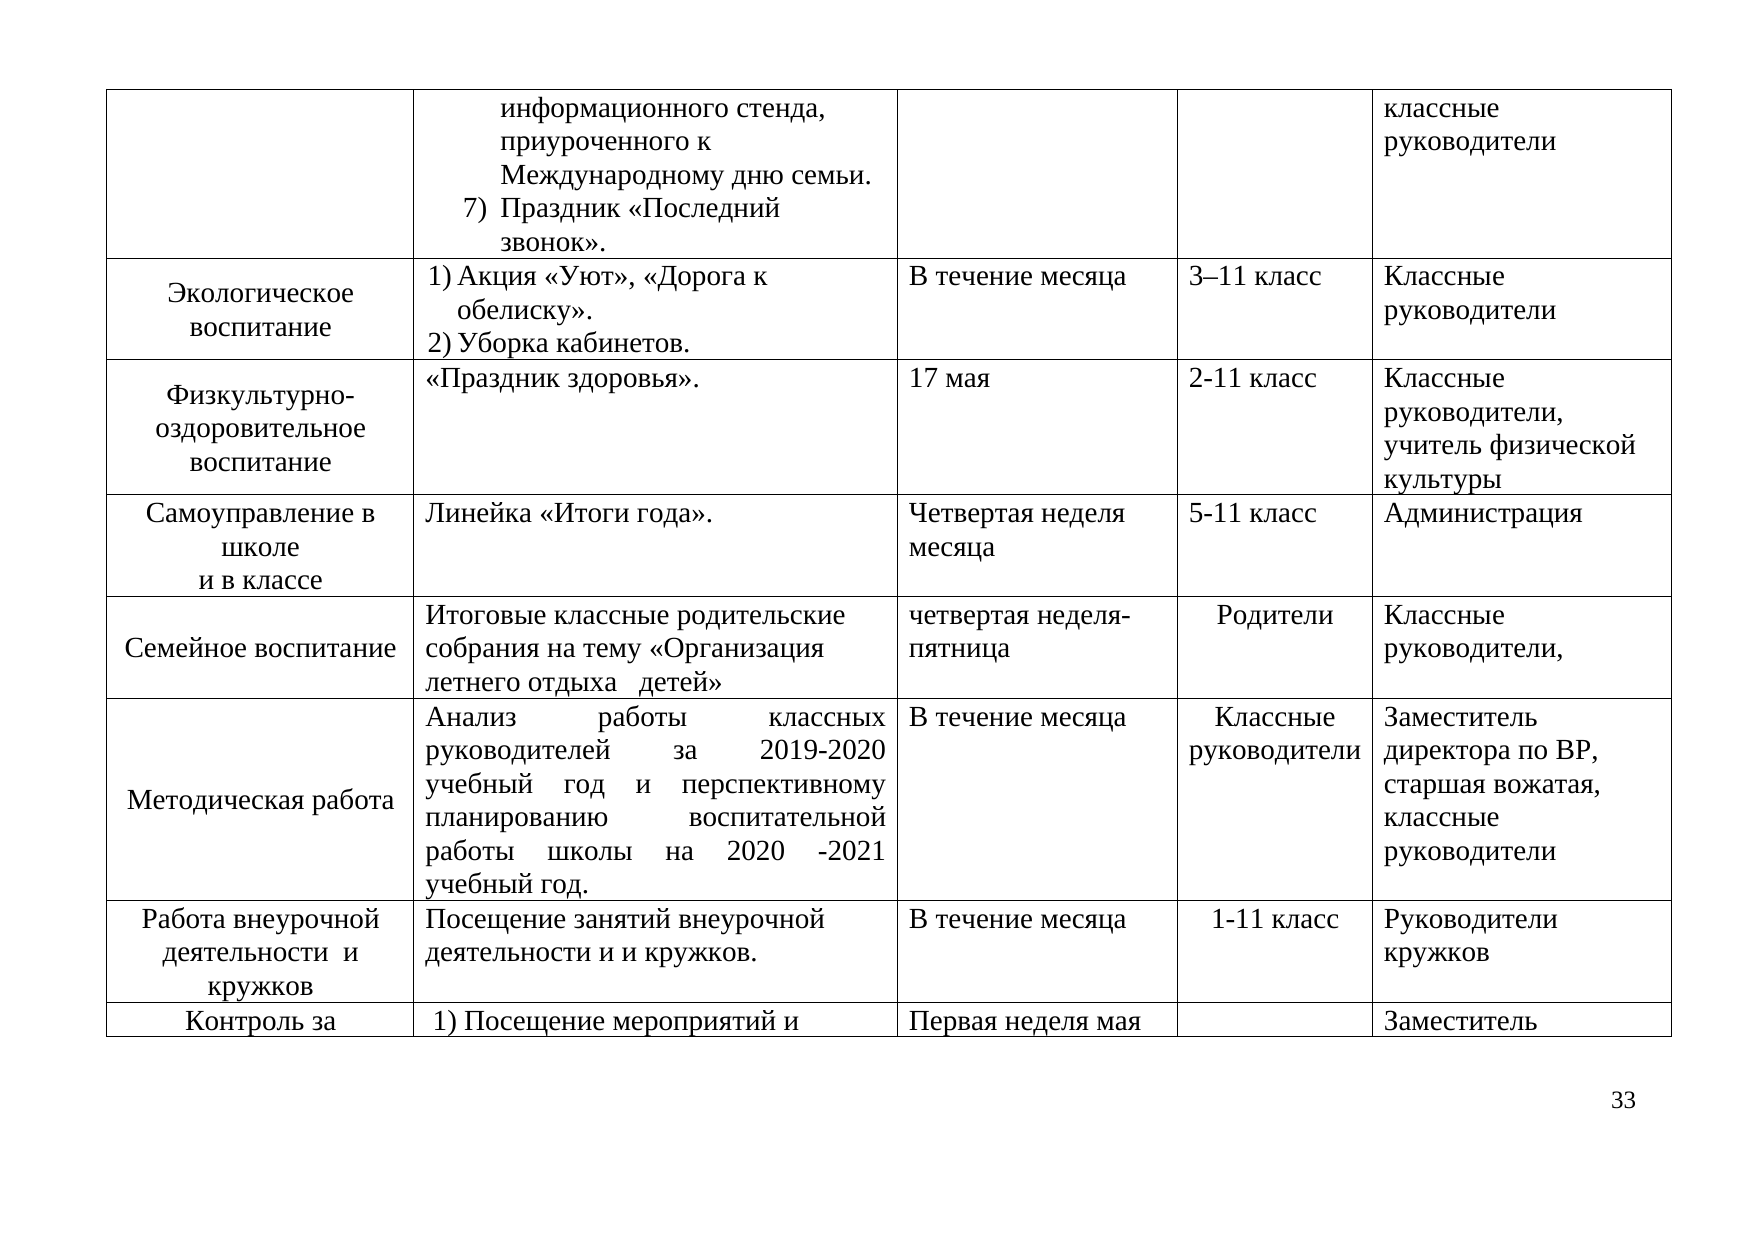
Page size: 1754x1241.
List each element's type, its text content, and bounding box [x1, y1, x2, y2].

table_cell Классные руководители, [1373, 597, 1671, 698]
table_cell четвертая неделя- пятница [898, 597, 1177, 698]
table_cell Классные руководители, учитель физической культуры [1373, 360, 1671, 494]
table_cell Самоуправление в школе и в классе [107, 495, 413, 596]
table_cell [898, 90, 1177, 257]
table_cell Акция «Уют», «Дорога к обелиску». Уборка кабинетов. [414, 259, 897, 359]
table_cell 2-11 класс [1178, 360, 1372, 494]
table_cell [1178, 90, 1372, 257]
table_cell Анализ работы классных руководителей за 2019-2020 учебный год и перспективному планированию воспитательной работы школы на 2020 -2021 учебный год. [414, 699, 897, 900]
table_cell Классные руководители [1178, 699, 1372, 900]
table_cell Экологическое воспитание [107, 259, 413, 359]
table_cell Администрация [1373, 495, 1671, 596]
table_cell Итоговые классные родительские собрания на тему «Организация летнего отдыха детей» [414, 597, 897, 698]
table_cell Заместитель директора по ВР, старшая вожатая, классные руководители [1373, 699, 1671, 900]
table_cell Семейное воспитание [107, 597, 413, 698]
table_cell Четвертая неделя месяца [898, 495, 1177, 596]
table_cell 3–11 класс [1178, 259, 1372, 359]
table_cell В течение месяца [898, 259, 1177, 359]
table_cell Линейка «Итоги года». [414, 495, 897, 596]
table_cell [1373, 90, 1671, 257]
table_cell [414, 1003, 897, 1036]
table_cell Руководители кружков [1373, 901, 1671, 1002]
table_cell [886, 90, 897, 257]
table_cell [107, 1003, 413, 1036]
table_cell В течение месяца [898, 901, 1177, 1002]
table_cell В течение месяца [898, 699, 1177, 900]
table_cell Посещение занятий внеурочной деятельности и и кружков. [414, 901, 897, 1002]
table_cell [414, 90, 463, 257]
table_cell Родители [1178, 597, 1372, 698]
table_cell 1-11 класс [1178, 901, 1372, 1002]
table_cell 5-11 класс [1178, 495, 1372, 596]
table_cell Работа внеурочной деятельности и кружков [107, 901, 413, 1002]
table_cell «Праздник здоровья». [414, 360, 897, 494]
table_cell Методическая работа [107, 699, 413, 900]
table_cell 17 мая [898, 360, 1177, 494]
table_cell Классные руководители [1373, 259, 1671, 359]
table_cell [1178, 1003, 1372, 1036]
table_cell Физкультурно-оздоровительное воспитание [107, 360, 413, 494]
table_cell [1373, 1003, 1671, 1036]
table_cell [107, 90, 413, 257]
table_cell Первая неделя мая [898, 1003, 1177, 1036]
